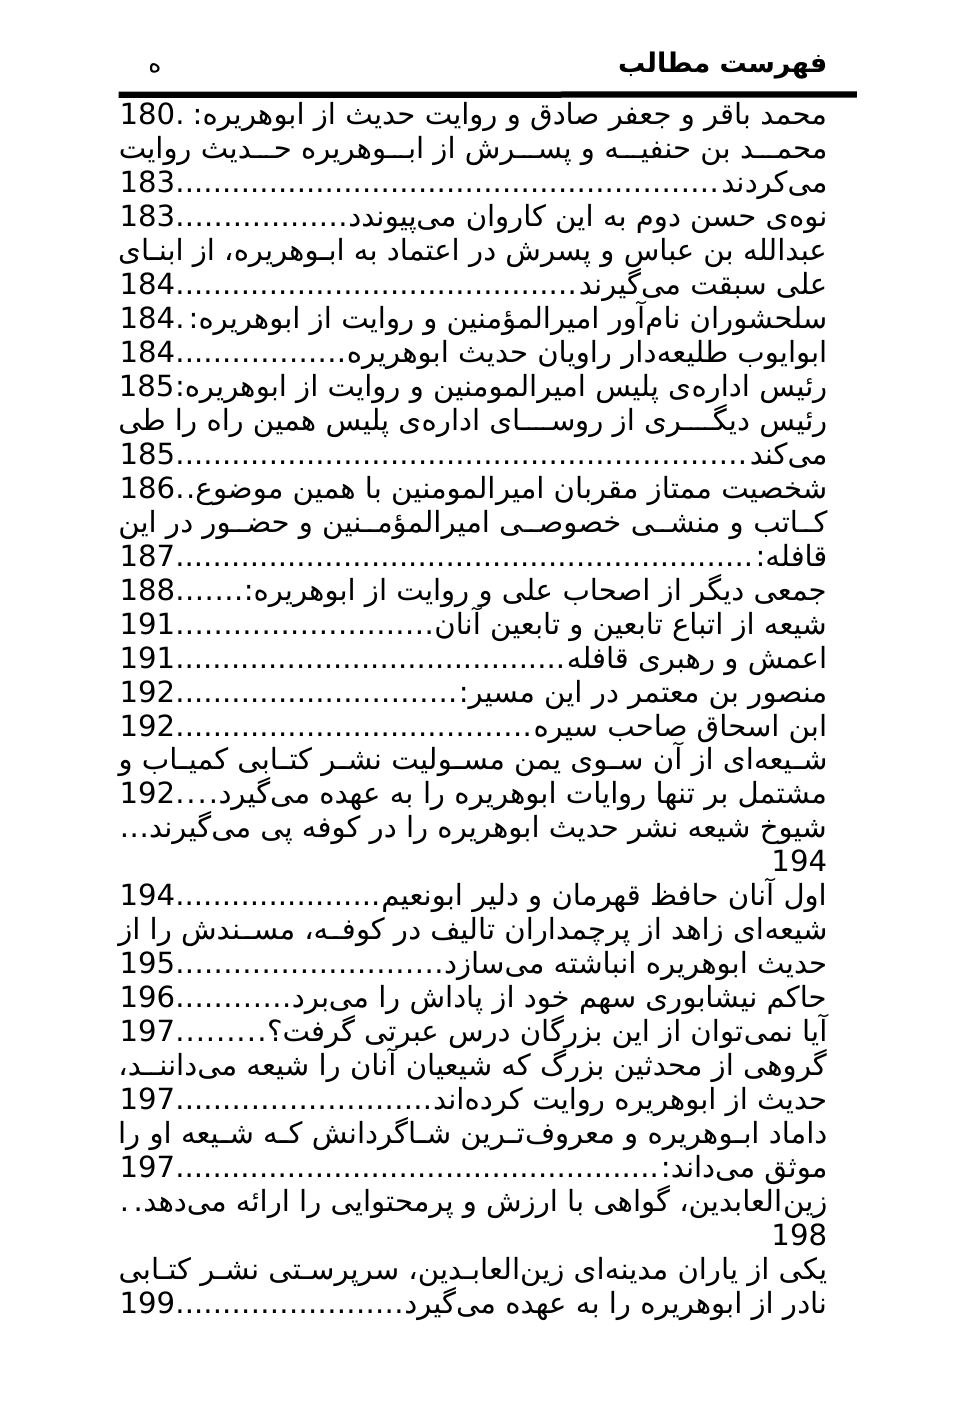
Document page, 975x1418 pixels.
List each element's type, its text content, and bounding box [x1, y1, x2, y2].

text آیا نمی‌توان از این بزرگان درس عبرتی گرفت؟ 197 [118, 1014, 827, 1048]
text رئیس اداره‌ی پلیس امیرالمومنین و روایت از ابوهریره: 185 [118, 369, 827, 403]
text منصور بن معتمر در این مسیر: 192 [118, 675, 827, 709]
text شیعه‌ای از آن ‌سوی یمن مسولیت نشر کتابی کمیاب و مشتمل بر تنها روایات ابوهریره را ‌به عهده می‌گیرد 192 [118, 743, 827, 811]
text شیعه از اتباع تابعین و تابعین آنان 191 [118, 607, 827, 641]
text گروهی از محدثین بزرگ که شیعیان آنان را شیعه می‌دانند، حدیث از ابوهریره روایت کرده‌اند 197 [118, 1048, 827, 1116]
text کاتب و منشی خصوصی امیرالمؤمنین و حضور در این قافله: 187 [118, 505, 827, 573]
text شخصیت ممتاز مقربان امیر‌المومنین با همین موضوع 186 [118, 471, 827, 505]
text سلحشوران نام‌آور امیرالمؤمنین و روایت از ابوهریره: 184 [118, 301, 827, 335]
text ابوایوب طلیعه‌دار راویان حدیث ابوهریره 184 [118, 335, 827, 369]
text اول آنان حافظ قهرمان و دلیر ابونعیم 194 [118, 879, 827, 913]
text اعمش و رهبری قافله 191 [118, 641, 827, 675]
text زین‌العابدین، گواهی با ارزش و پرمحتوایی را ارائه می‌دهد 198 [118, 1184, 827, 1252]
text عبدالله بن عباس و پسرش در اعتماد به ابوهریره، از ابنای علی سبقت می‌گیرند 184 [118, 233, 827, 301]
text حاکم نیشابوری سهم خود از پاداش را می‌برد 196 [118, 981, 827, 1014]
text محمد بن حنفیه و پسرش از ابوهریره حدیث روایت می‌کردند 183 [118, 132, 827, 199]
text یکی از یاران مدینه‌ای زین‌العابدین، سرپرستی نشر کتابی نادر از ابوهریره را به عهده می‌گیرد 199 [118, 1252, 827, 1320]
text محمد باقر و جعفر صادق و روایت حدیث از ابوهریره: 180 [118, 98, 827, 132]
text شیوخ شیعه نشر حدیث ابوهریره را در کوفه پی می‌گیرند 194 [118, 811, 827, 879]
text رئیس دیگری از روسای اداره‌ی پلیس همین راه را طی می‌کند 185 [118, 403, 827, 471]
text داماد ابوهریره و معروف‌ترین شاگردانش که شیعه او را موثق می‌داند: 197 [118, 1116, 827, 1184]
text جمعی دیگر از اصحاب علی و روایت از ابوهریره: 188 [118, 573, 827, 607]
text نوه‌ی حسن دوم به این کاروان می‌پیوندد 183 [118, 199, 827, 233]
text ابن اسحاق صاحب سیره 192 [118, 709, 827, 743]
text شیعه‌ای زاهد از پرچمداران تالیف در کوفه، مسندش را از حدیث ابوهریره انباشته می‌سازد 195 [118, 913, 827, 981]
